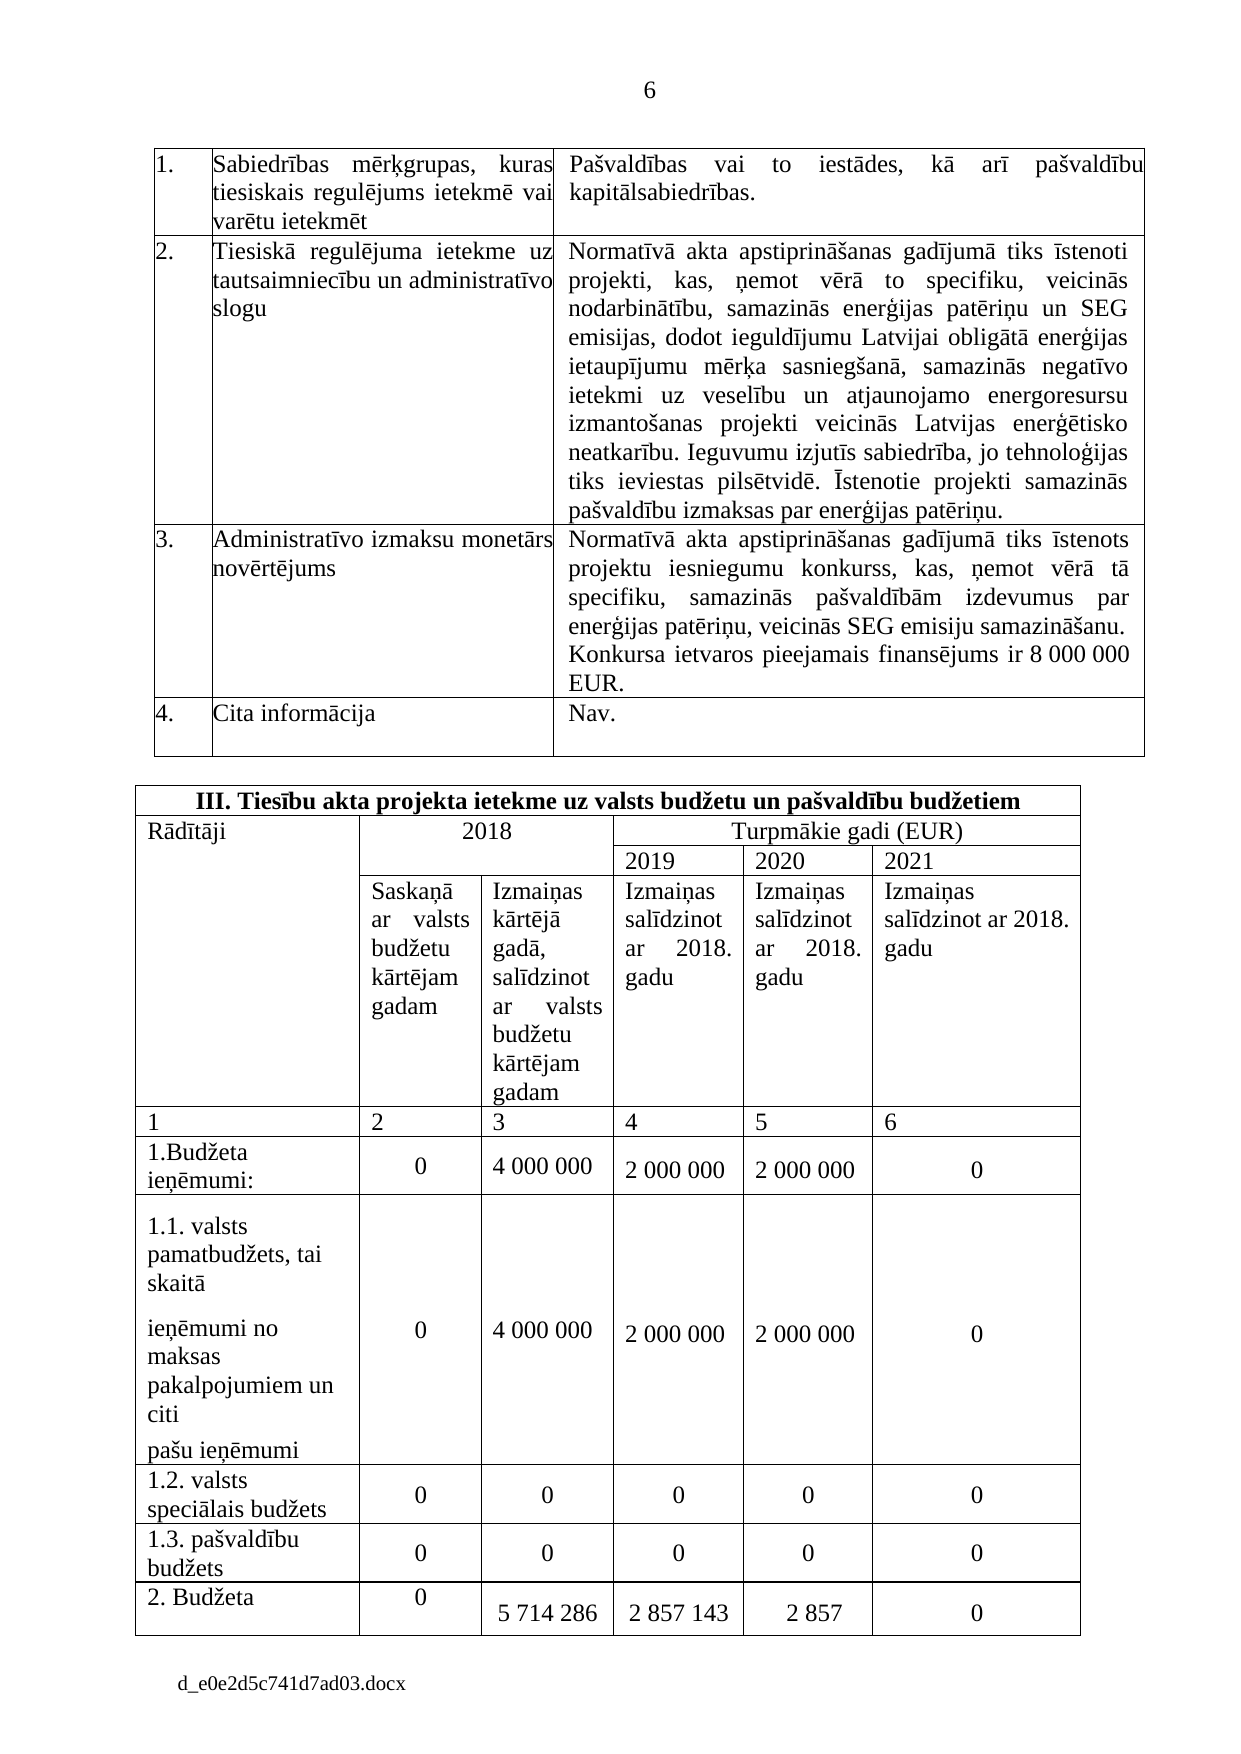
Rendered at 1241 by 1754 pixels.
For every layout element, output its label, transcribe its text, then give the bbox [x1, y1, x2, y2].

table_cell 4 000 000 [482, 1195, 613, 1464]
table_cell Administratīvo izmaksu monetārs novērtējums [213, 525, 553, 697]
table_cell 0 [744, 1465, 872, 1523]
table_cell 5 [744, 1107, 872, 1136]
table_cell Pašvaldības vai to iestādes, kā arī pašvaldību kapitālsabiedrības. [554, 149, 1144, 235]
table_cell 2021 [873, 846, 1080, 875]
table_cell 2019 [614, 846, 743, 875]
table_cell 0 [360, 1583, 481, 1634]
table_cell 0 [360, 1137, 481, 1194]
table_cell Normatīvā akta apstiprināšanas gadījumā tiks īstenoti projekti, kas, ņemot vērā to specifiku, veicinās nodarbinātību, samazinās enerģijas patēriņu un SEG emisijas, dodot ieguldījumu Latvijai obligātā enerģijas ietaupījumu mērķa sasniegšanā, samazinās negatīvo ietekmi uz veselību un atjaunojamo energoresursu izmantošanas projekti veicinās Latvijas enerģētisko neatkarību. Ieguvumu izjutīs sabiedrība, jo tehnoloģijas tiks ieviestas pilsētvidē. Īstenotie projekti samazinās pašvaldību izmaksas par enerģijas patēriņu. [554, 236, 1144, 523]
table_cell Turpmākie gadi (EUR) [614, 816, 1080, 845]
table_cell 3. [155, 525, 212, 697]
table_header III. Tiesību akta projekta ietekme uz valsts budžetu un pašvaldību budžetiem [136, 786, 1080, 815]
table_cell 2. [155, 236, 212, 523]
table_cell 0 [873, 1465, 1080, 1523]
table_cell Saskaņā ar valsts budžetu kārtējam gadam [360, 876, 481, 1106]
table_cell 6 [873, 1107, 1080, 1136]
table_cell 1.Budžeta ieņēmumi: [136, 1137, 359, 1194]
table_cell 1 [136, 1107, 359, 1136]
table_cell 2 857 143 [614, 1583, 743, 1634]
table_cell 3 [482, 1107, 613, 1136]
table_cell Izmaiņas kārtējā gadā, salīdzinot ar valsts budžetu kārtējam gadam [482, 876, 613, 1106]
table_cell 2 000 000 [744, 1195, 872, 1464]
table_cell 2 857 143 [744, 1583, 872, 1634]
table_cell 2 [360, 1107, 481, 1136]
table_cell 0 [614, 1465, 743, 1523]
table_cell 0 [360, 1465, 481, 1523]
table_cell Rādītāji [136, 816, 359, 1106]
table_cell 2 000 000 [744, 1137, 872, 1194]
table_cell 0 [744, 1524, 872, 1581]
table_cell 0 [873, 1583, 1080, 1634]
table_cell 2018 [360, 816, 613, 845]
table_cell 1.3. pašvaldību budžets [136, 1524, 359, 1581]
table_cell 2020 [744, 846, 872, 875]
table_cell [360, 845, 613, 875]
table_cell Izmaiņas salīdzinot ar 2018. gadu [873, 876, 1080, 1106]
table_cell 2 000 000 [614, 1137, 743, 1194]
table_cell 2 000 000 [614, 1195, 743, 1464]
table_cell Tiesiskā regulējuma ietekme uz tautsaimniecību un administratīvo slogu [213, 236, 553, 523]
table_cell 0 [873, 1137, 1080, 1194]
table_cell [136, 1583, 359, 1634]
table_cell Nav. [554, 698, 1144, 756]
table_cell Sabiedrības mērķgrupas, kuras tiesiskais regulējums ietekmē vai varētu ietekmēt [213, 149, 553, 235]
table_cell Cita informācija [213, 698, 553, 756]
table_cell 4 [614, 1107, 743, 1136]
table_cell 0 [614, 1524, 743, 1581]
table_cell 1.2. valsts speciālais budžets [136, 1465, 359, 1523]
table_cell 0 [482, 1465, 613, 1523]
table_cell 1.1. valsts pamatbudžets, tai skaitā ieņēmumi no maksas pakalpojumiem un citi pašu ieņēmumi [136, 1195, 359, 1464]
table_cell 0 [482, 1524, 613, 1581]
table_cell Izmaiņas salīdzinot ar 2018. gadu [744, 876, 872, 1106]
table_cell 1. [155, 149, 212, 235]
table_cell 5 714 286 [482, 1583, 613, 1634]
table_cell Normatīvā apstiprināšanas gadījumā tiks īstenots projektu konkurss, kas, ņemot vērā tā specifiku, samazinās pašvaldībām izdevumus par enerģijas patēriņu, veicinās SEG emisiju samazināšanu. Konkursa ietvaros pieejamais finansējums ir 8 000 000 EUR. [554, 525, 1144, 697]
table_cell 4. [155, 698, 212, 756]
table_cell Izmaiņas salīdzinot ar 2018. gadu [614, 876, 743, 1106]
table_cell 4 000 000 [482, 1137, 613, 1194]
table_cell 0 [360, 1524, 481, 1581]
table_cell 0 [873, 1524, 1080, 1581]
table_cell 0 [873, 1195, 1080, 1464]
table_cell 0 [360, 1195, 481, 1464]
